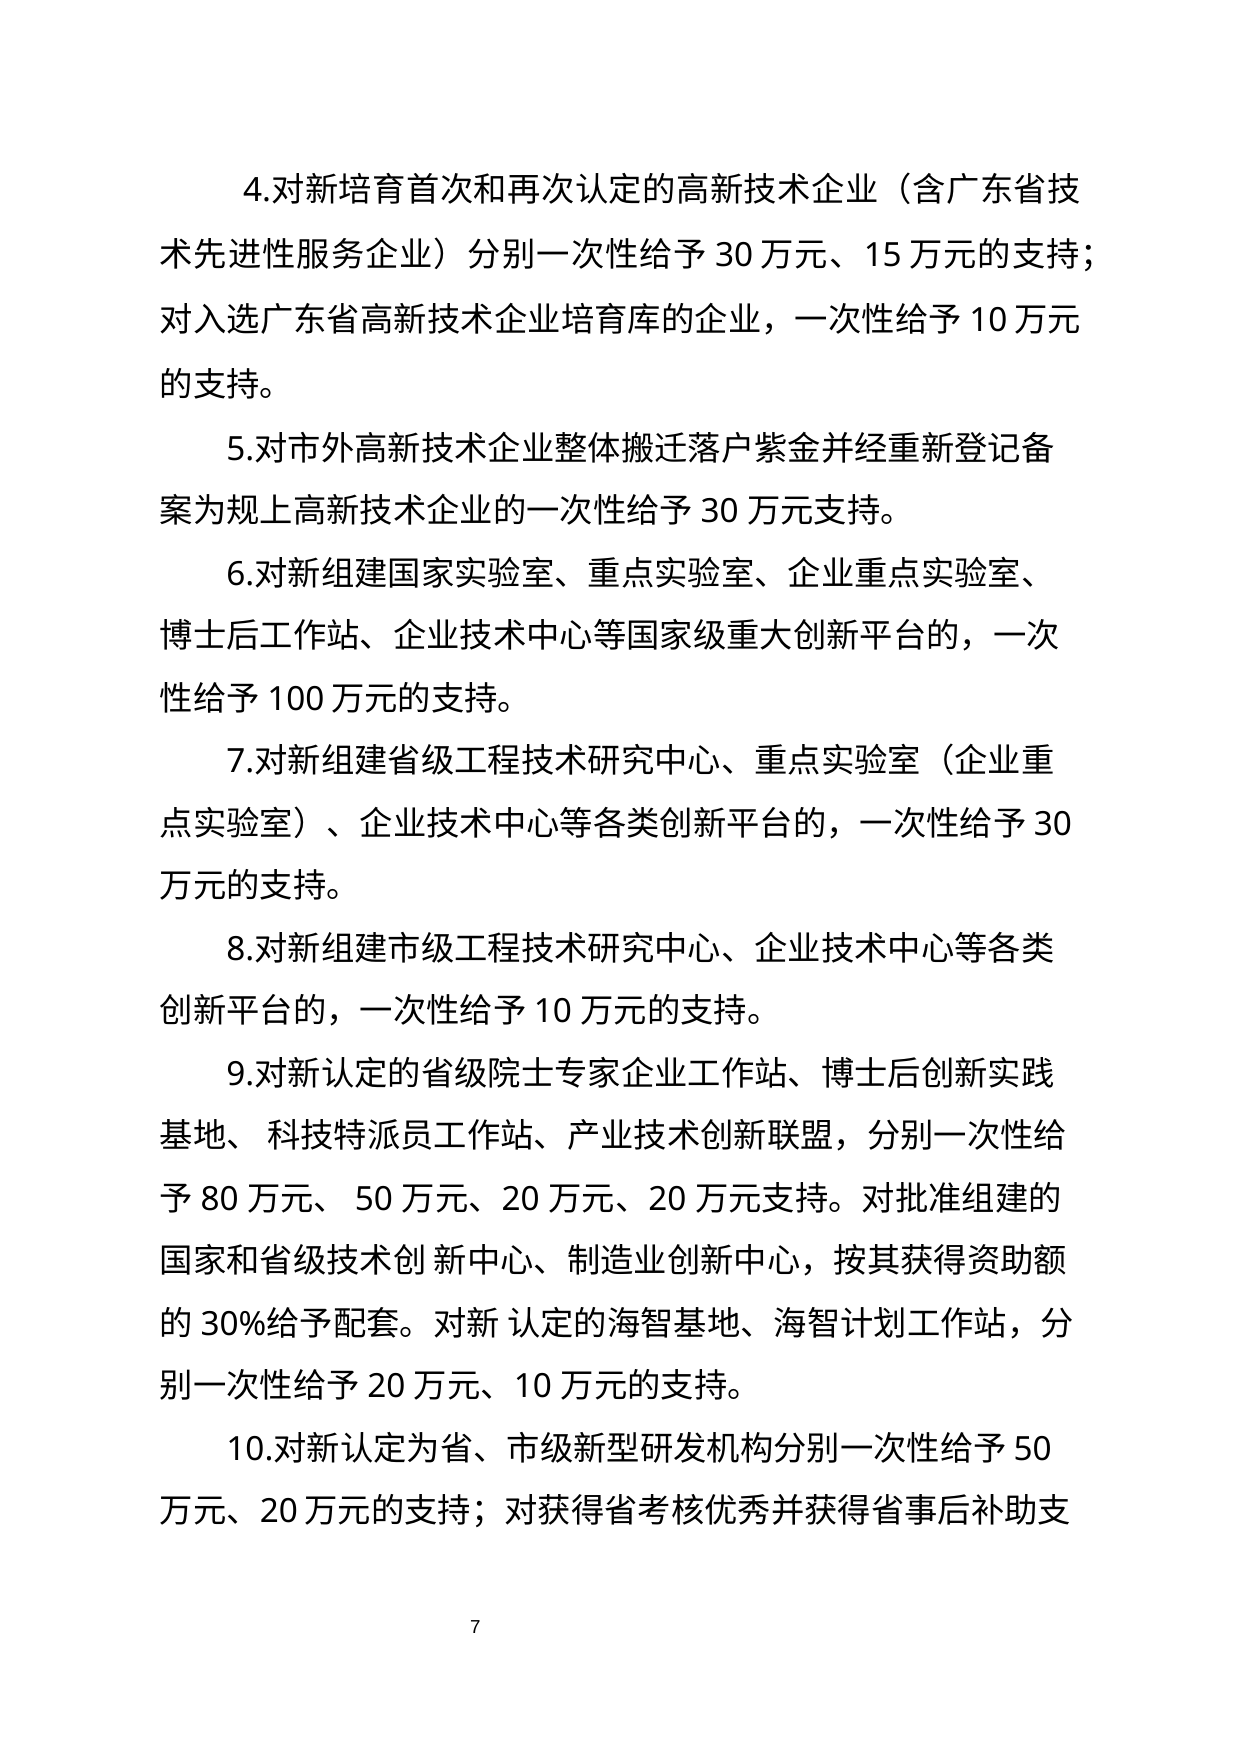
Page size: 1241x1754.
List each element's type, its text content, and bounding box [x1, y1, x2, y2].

text 5.对市外高新技术企业整体搬迁落户紫金并经重新登记备案为规上高新技术企业的一次性给予 30 万元支持。 [159, 410, 1081, 535]
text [159, 1410, 1081, 1535]
text 9.对新认定的省级院士专家企业工作站、博士后创新实践基地、 科技特派员工作站、产业技术创新联盟，分别一次性给予 80 万元、 50 万元、20 万元、20 万元支持。对批准组建的国家和省级技术创 新中心、制造业创新中心，按其获得资助额的 30%给予配套。对新 认定的海智基地、海智计划工作站，分别一次性给予 20 万元、10 万元的支持。 [159, 1035, 1081, 1410]
text 7.对新组建省级工程技术研究中心、重点实验室（企业重点实验室）、企业技术中心等各类创新平台的，一次性给予 30 万元的支持。 [159, 722, 1081, 910]
text 4.对新培育首次和再次认定的高新技术企业（含广东省技术先进性服务企业）分别一次性给予30万元、15万元的支持；对入选广东省高新技术企业培育库的企业，一次性给予10万元的支持。 [159, 149, 1081, 410]
text 6.对新组建国家实验室、重点实验室、企业重点实验室、博士后工作站、企业技术中心等国家级重大创新平台的，一次性给予 100万元的支持。 [159, 535, 1081, 722]
text 8.对新组建市级工程技术研究中心、企业技术中心等各类创新平台的，一次性给予 10 万元的支持。 [159, 910, 1081, 1035]
